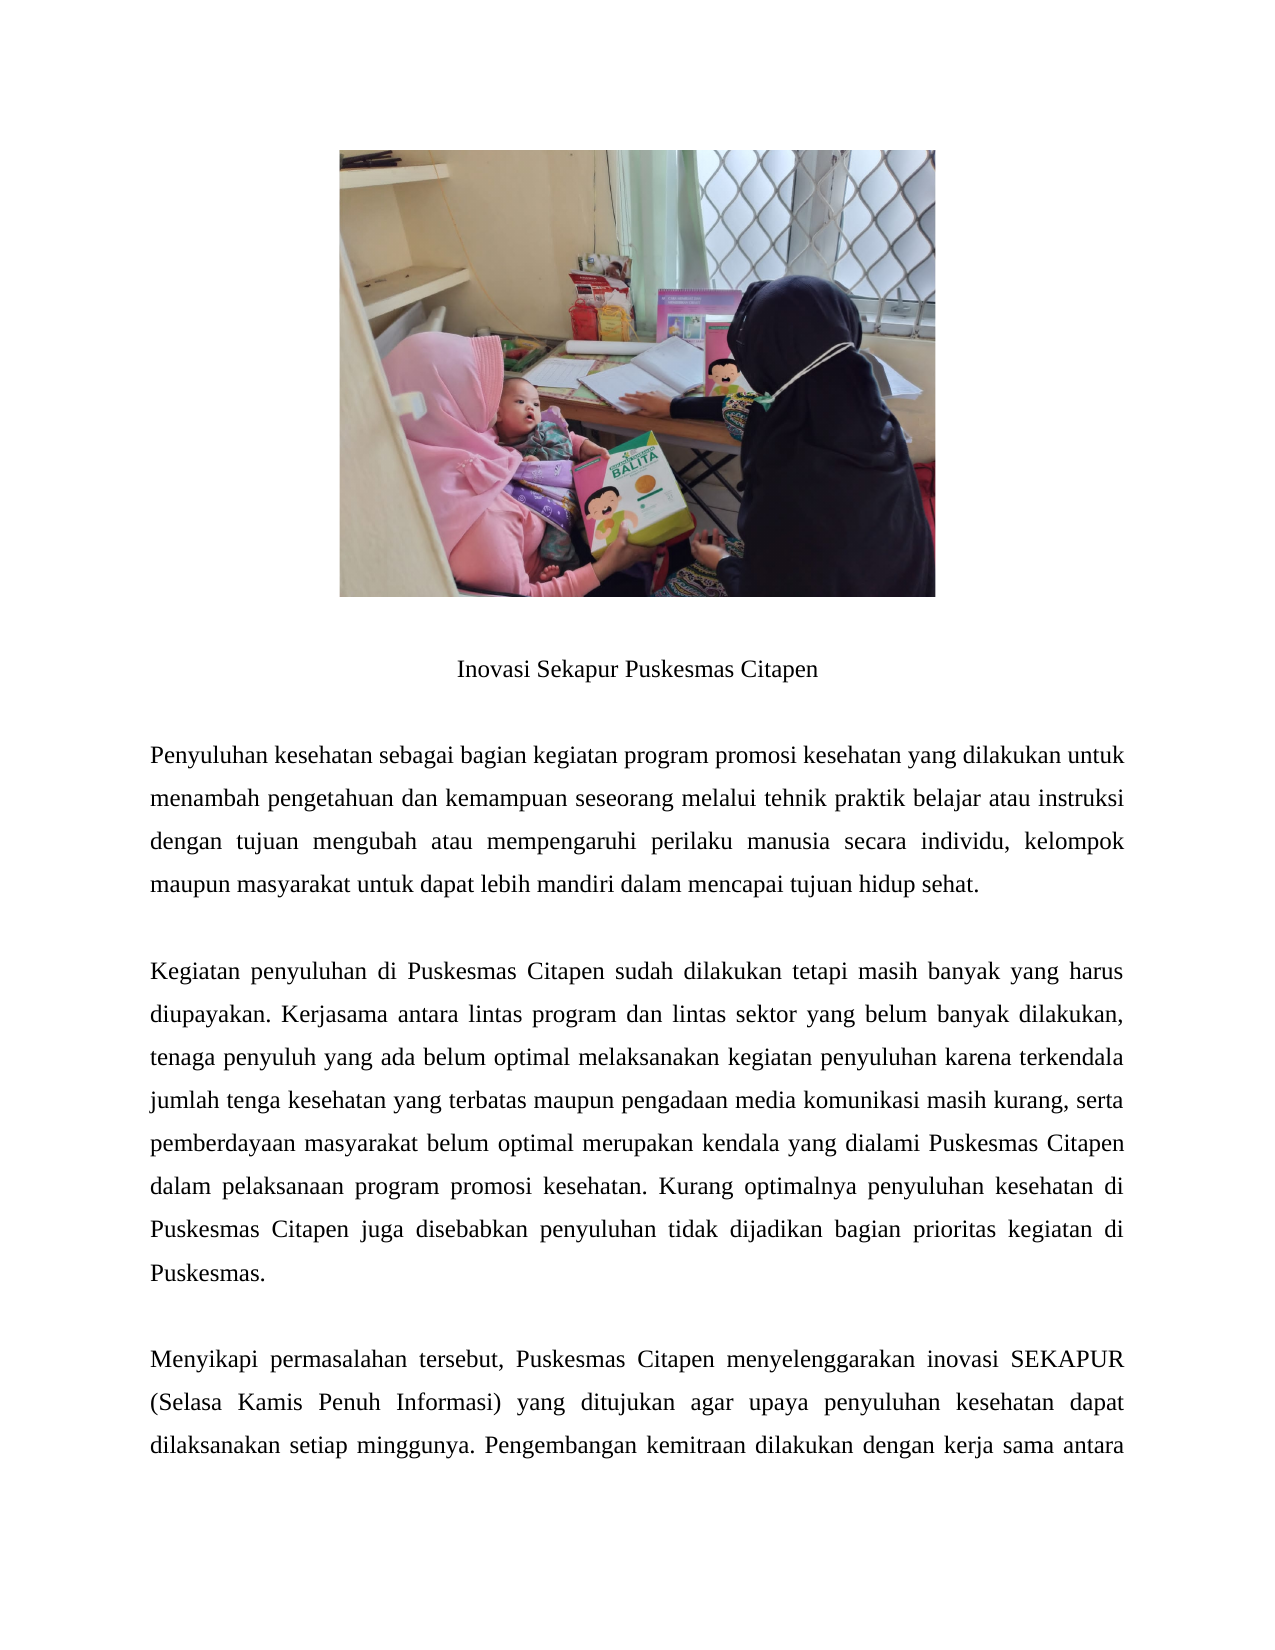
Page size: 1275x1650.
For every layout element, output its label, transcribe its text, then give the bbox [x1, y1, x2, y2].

list Kegiatan penyuluhan di Puskesmas Citapen sudah dilakukan tetapi masih banyak yang harus diupayakan. Kerjasama antara lintas program dan lintas sektor yang belum banyak dilakukan, tenaga penyuluh yang ada belum optimal melaksanakan kegiatan penyuluhan karena terkendala jumlah tenga kesehatan yang terbatas maupun pengadaan media komunikasi masih kurang, serta pemberdayaan masyarakat belum optimal merupakan kendala yang dialami Puskesmas Citapen dalam pelaksanaan program promosi kesehatan. Kurang optimalnya penyuluhan kesehatan di Puskesmas Citapen juga disebabkan penyuluhan tidak dijadikan bagian prioritas kegiatan di Puskesmas. [150, 956, 1125, 1286]
picture [339, 150, 936, 597]
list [150, 1344, 1125, 1459]
list Penyuluhan kesehatan sebagai bagian kegiatan program promosi kesehatan yang dilakukan untuk menambah pengetahuan dan kemampuan seseorang melalui tehnik praktik belajar atau instruksi dengan tujuan mengubah atau mempengaruhi perilaku manusia secara individu, kelompok maupun masyarakat untuk dapat lebih mandiri dalam mencapai tujuan hidup sehat. [150, 740, 1125, 898]
list Inovasi Sekapur Puskesmas Citapen [150, 654, 1125, 683]
